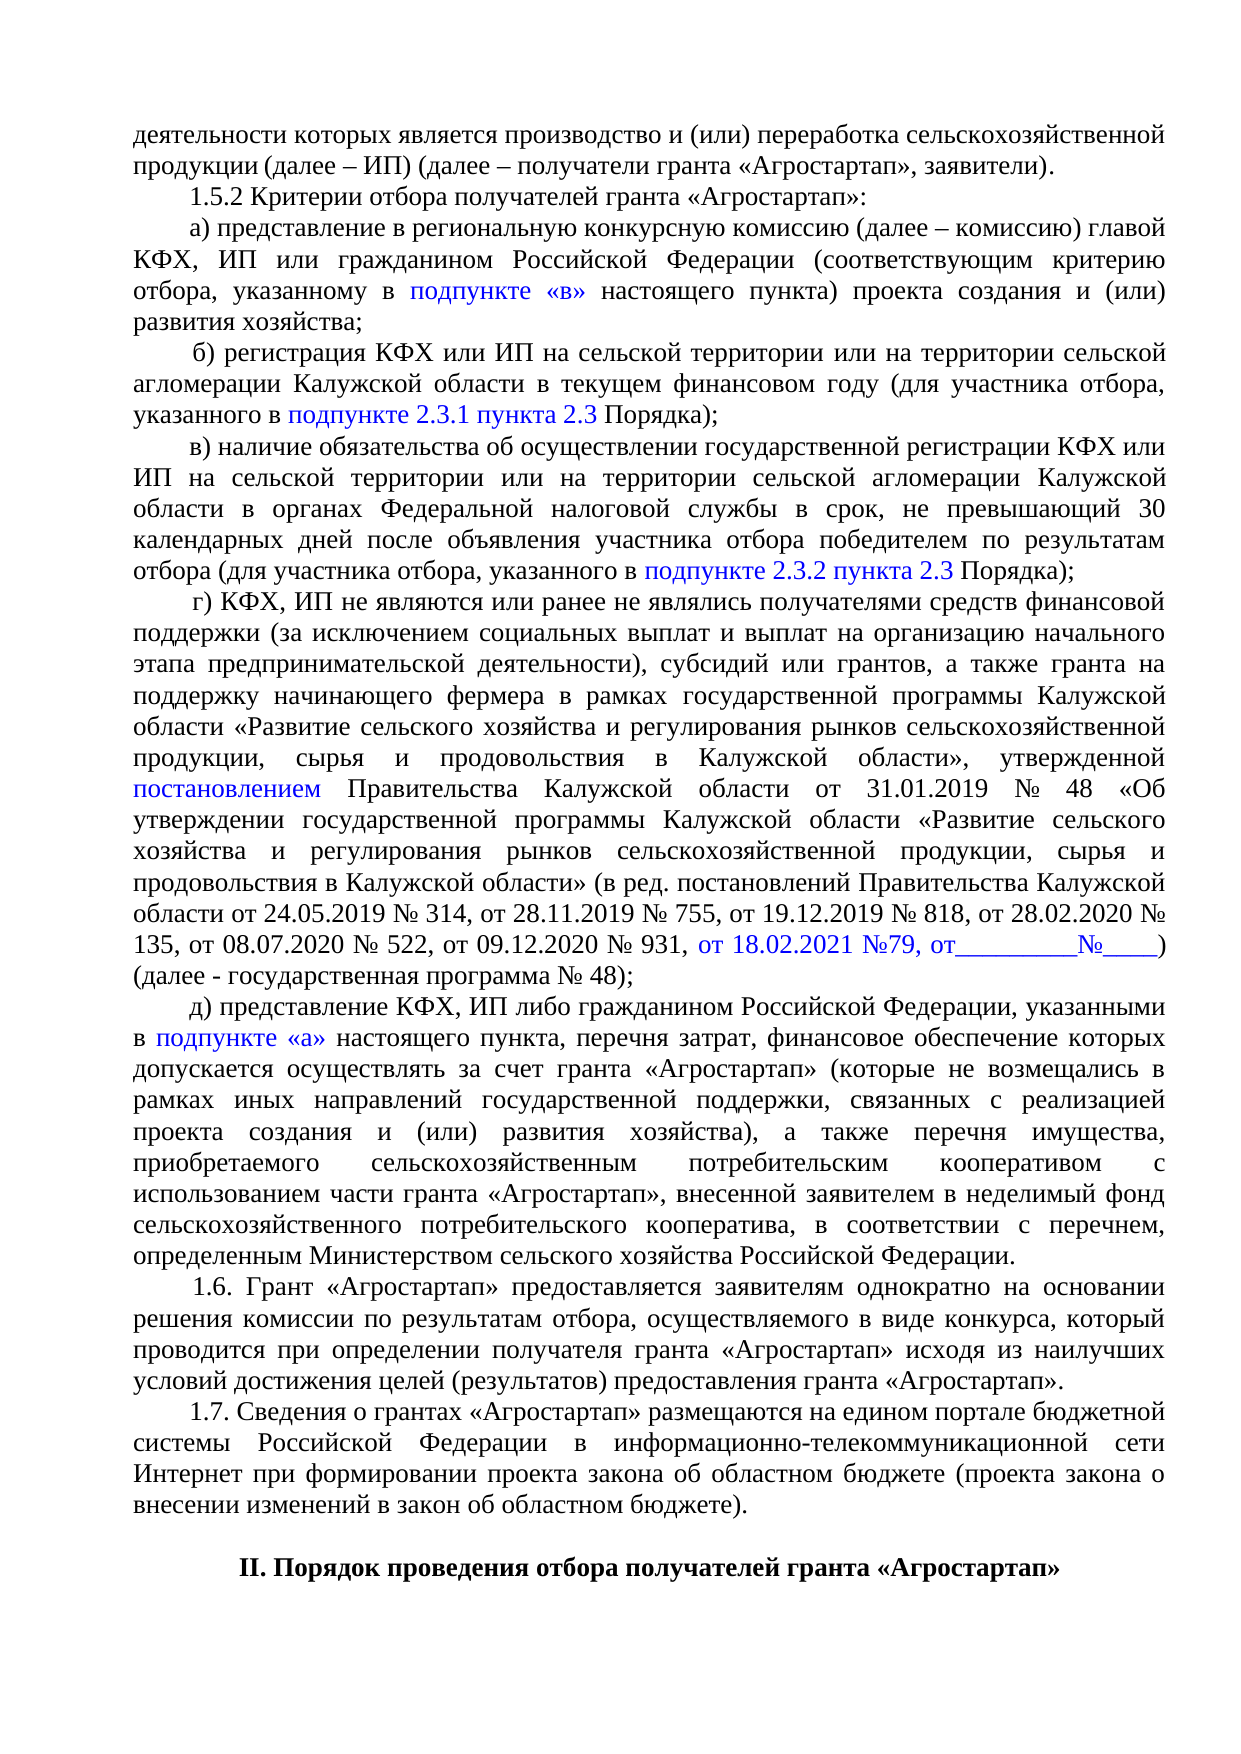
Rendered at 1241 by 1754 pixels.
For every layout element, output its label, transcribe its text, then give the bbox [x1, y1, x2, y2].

text г) КФХ, ИП не являются или ранее не являлись получателями средств финансовой поддержки (за исключением социальных выплат и выплат на организацию начального этапа предпринимательской деятельности), субсидий или грантов, а также гранта на поддержку начинающего фермера в рамках государственной программы Калужской области «Развитие сельского хозяйства и регулирования рынков сельскохозяйственной продукции, сырья и продовольствия в Калужской области», утвержденной постановлением Правительства Калужской области от 31.01.2019 № 48 «Об утверждении государственной программы Калужской области «Развитие сельского хозяйства и регулирования рынков сельскохозяйственной продукции, сырья и продовольствия в Калужской области» (в ред. постановлений Правительства Калужской области от 24.05.2019 № 314, от 28.11.2019 № 755, от 19.12.2019 № 818, от 28.02.2020 № 135, от 08.07.2020 № 522, от 09.12.2020 № 931, от 18.02.2021 №79, от_________№____) (далее - государственная программа № 48); [133, 585, 1167, 990]
title II. Порядок проведения отбора получателей гранта «Агростартап» [133, 1551, 1167, 1582]
text 1.5.2 Критерии отбора получателей гранта «Агростартап»: [133, 180, 1167, 212]
text б) регистрация КФХ или ИП на сельской территории или на территории сельской агломерации Калужской области в текущем финансовом году (для участника отбора, указанного в подпункте 2.3.1 пункта 2.3 Порядка); [133, 336, 1167, 429]
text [133, 118, 1167, 180]
text в) наличие обязательства об осуществлении государственной регистрации КФХ или ИП на сельской территории или на территории сельской агломерации Калужской области в органах Федеральной налоговой службы в срок, не превышающий 30 календарных дней после объявления участника отбора победителем по результатам отбора (для участника отбора, указанного в подпункте 2.3.2 пункта 2.3 Порядка); [133, 429, 1167, 585]
text 1.6. Грант «Агростартап» предоставляется заявителям однократно на основании решения комиссии по результатам отбора, осуществляемого в виде конкурса, который проводится при определении получателя гранта «Агростартап» исходя из наилучших условий достижения целей (результатов) предоставления гранта «Агростартап». [133, 1271, 1167, 1395]
text а) представление в региональную конкурсную комиссию (далее – комиссию) главой КФХ, ИП или гражданином Российской Федерации (соответствующим критерию отбора, указанному в подпункте «в» настоящего пункта) проекта создания и (или) развития хозяйства; [133, 212, 1167, 336]
text д) представление КФХ, ИП либо гражданином Российской Федерации, указанными в подпункте «а» настоящего пункта, перечня затрат, финансовое обеспечение которых допускается осуществлять за счет гранта «Агростартап» (которые не возмещались в рамках иных направлений государственной поддержки, связанных с реализацией проекта создания и (или) развития хозяйства), а также перечня имущества, приобретаемого сельскохозяйственным потребительским кооперативом с использованием части гранта «Агростартап», внесенной заявителем в неделимый фонд сельскохозяйственного потребительского кооператива, в соответствии с перечнем, определенным Министерством сельского хозяйства Российской Федерации. [133, 990, 1167, 1271]
text 1.7. Сведения о грантах «Агростартап» размещаются на едином портале бюджетной системы Российской Федерации в информационно-телекоммуникационной сети Интернет при формировании проекта закона об областном бюджете (проекта закона о внесении изменений в закон об областном бюджете). [133, 1395, 1167, 1520]
